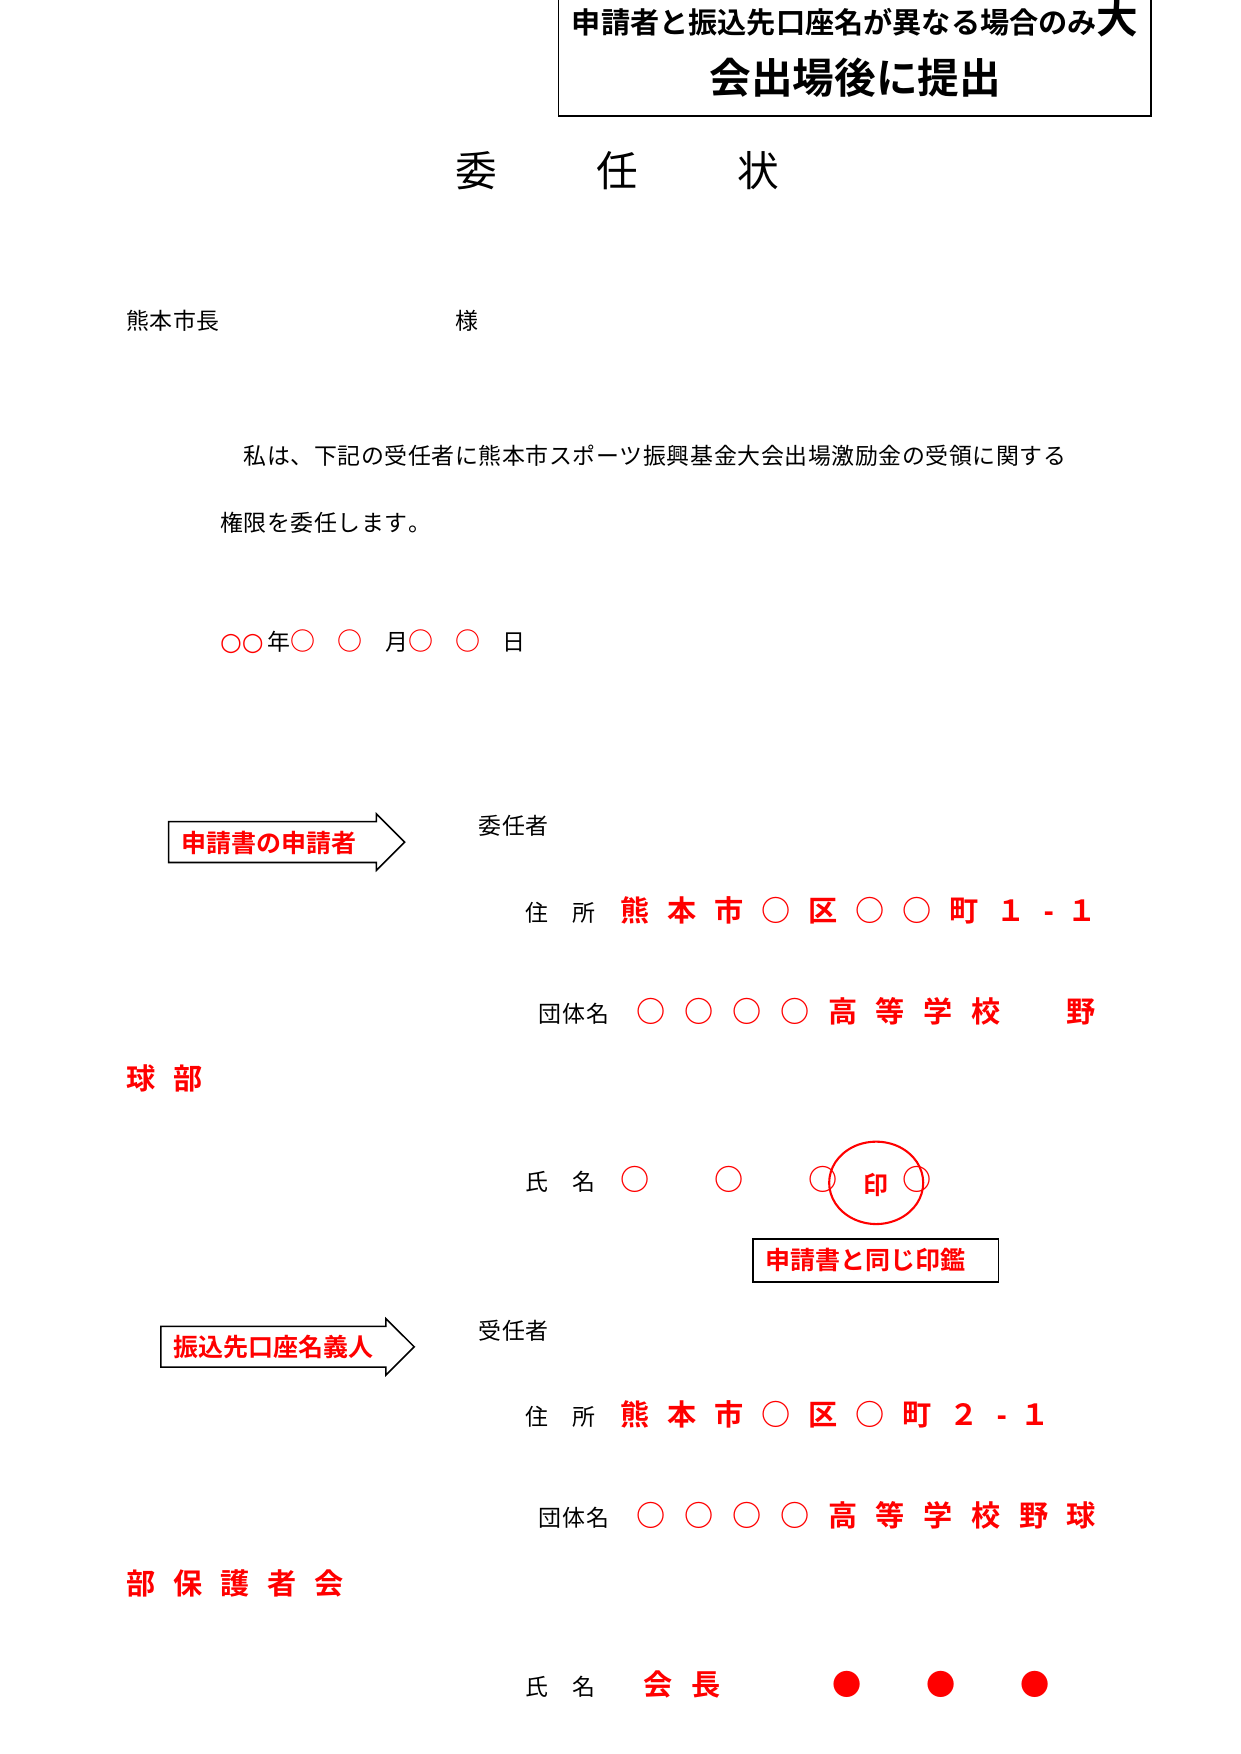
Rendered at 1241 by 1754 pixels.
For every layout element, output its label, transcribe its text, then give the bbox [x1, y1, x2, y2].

text 氏 名 会長 ● ● ● [126, 1649, 1114, 1716]
text ○○年○○月○○日 [126, 606, 1114, 673]
text 権限を委任します。 [126, 505, 1114, 538]
text 氏 名 ○ ○ ○ ○ [832, 1144, 922, 1211]
text 受任者 [126, 1312, 1114, 1346]
text 住 所 熊本市○区○○町１-１ [126, 875, 1114, 942]
text 委任者 [126, 808, 1114, 841]
text 氏 名 ○ ○ ○ ○ [126, 1144, 854, 1211]
text 熊本市長 様 [126, 303, 1114, 337]
text 委 任 状 [126, 135, 1114, 202]
text 氏 名 ○ ○ ○ ○ [898, 1144, 1114, 1211]
text 団体名 ○○○○高等学校 野球部 [126, 976, 1114, 1110]
text 私は、下記の受任者に熊本市スポーツ振興基金大会出場激励金の受領に関する [126, 437, 1114, 471]
text 住 所 熊本市○区○町２-１ [126, 1379, 1114, 1447]
text 団体名 ○○○○高等学校野球部保護者会 [126, 1481, 1114, 1615]
